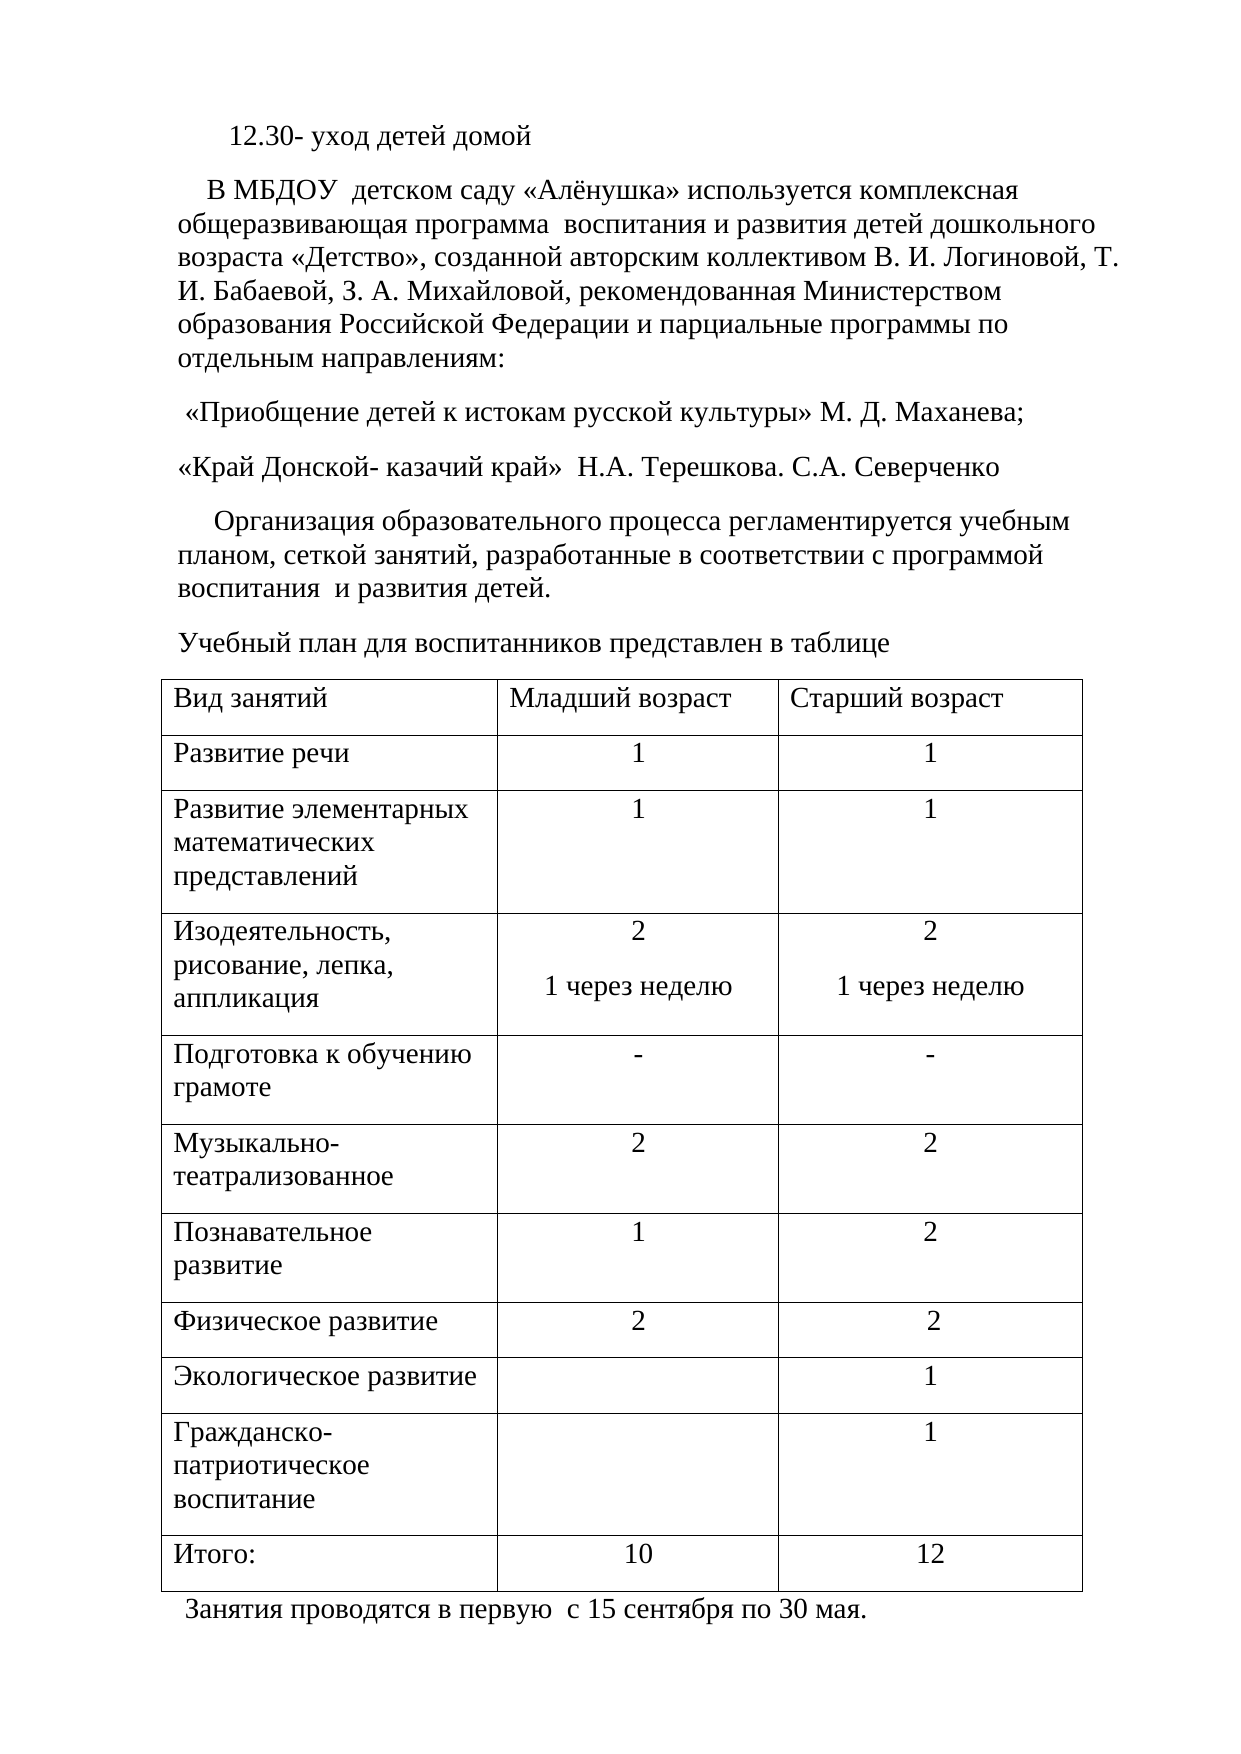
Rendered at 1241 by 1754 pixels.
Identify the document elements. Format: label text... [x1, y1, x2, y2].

table_cell 1 [779, 736, 1082, 790]
table_cell - [779, 1036, 1082, 1124]
table_cell 2 1 через неделю [498, 914, 778, 1035]
table_cell Музыкально- театрализованное [162, 1125, 497, 1213]
table_cell 2 [498, 1125, 778, 1213]
table_cell 12 [779, 1536, 1082, 1591]
table_header Вид занятий [162, 680, 497, 734]
table_header Младший возраст [498, 680, 778, 734]
table_cell Подготовка к обучению грамоте [162, 1036, 497, 1124]
table_cell 2 [779, 1303, 1082, 1357]
table_cell 1 [779, 1358, 1082, 1413]
text «Край Донской- казачий край» Н.А. Терешкова. С.А. Северченко [177, 449, 1152, 482]
table_cell 1 [498, 791, 778, 912]
table_cell 2 [779, 1125, 1082, 1213]
text Занятия проводятся в первую с 15 сентября по 30 мая. [177, 1592, 1152, 1625]
table_cell 1 [779, 791, 1082, 912]
table_cell 2 [498, 1303, 778, 1357]
table_cell 2 [779, 1214, 1082, 1302]
table_cell Физическое развитие [162, 1303, 497, 1357]
table_cell [498, 1414, 778, 1535]
text Учебный план для воспитанников представлен в таблице [177, 625, 1152, 658]
table_cell Развитие элементарных математических представлений [162, 791, 497, 912]
text «Приобщение детей к истокам русской культуры» М. Д. Маханева; [177, 394, 1152, 428]
table_cell - [498, 1036, 778, 1124]
table_cell 10 [498, 1536, 778, 1591]
table_cell Познавательное развитие [162, 1214, 497, 1302]
table_cell Развитие речи [162, 736, 497, 790]
table_cell Изодеятельность, рисование, лепка, аппликация [162, 914, 497, 1035]
table_header Старший возраст [779, 680, 1082, 734]
table_cell [498, 1358, 778, 1413]
table_cell Гражданско-патриотическое воспитание [162, 1414, 497, 1535]
table_cell 1 [498, 736, 778, 790]
table_cell Итого: [162, 1536, 497, 1591]
table_cell 1 [498, 1214, 778, 1302]
table_cell Экологическое развитие [162, 1358, 497, 1413]
table_cell 1 [779, 1414, 1082, 1535]
text В МБДОУ детском саду «Алёнушка» используется комплексная общеразвивающая программа воспитания и развития детей дошкольного возраста «Детство», созданной авторским коллективом В. И. Логиновой, Т. И. Бабаевой, З. А. Михайловой, рекомендованная Министерством образования Российской Федерации и парциальные программы по отдельным направлениям: [177, 172, 1152, 374]
table_cell 2 1 через неделю [779, 914, 1082, 1035]
text 12.30- уход детей домой [177, 118, 1152, 152]
text Организация образовательного процесса регламентируется учебным планом, сеткой занятий, разработанные в соответствии с программой воспитания и развития детей. [177, 503, 1152, 604]
